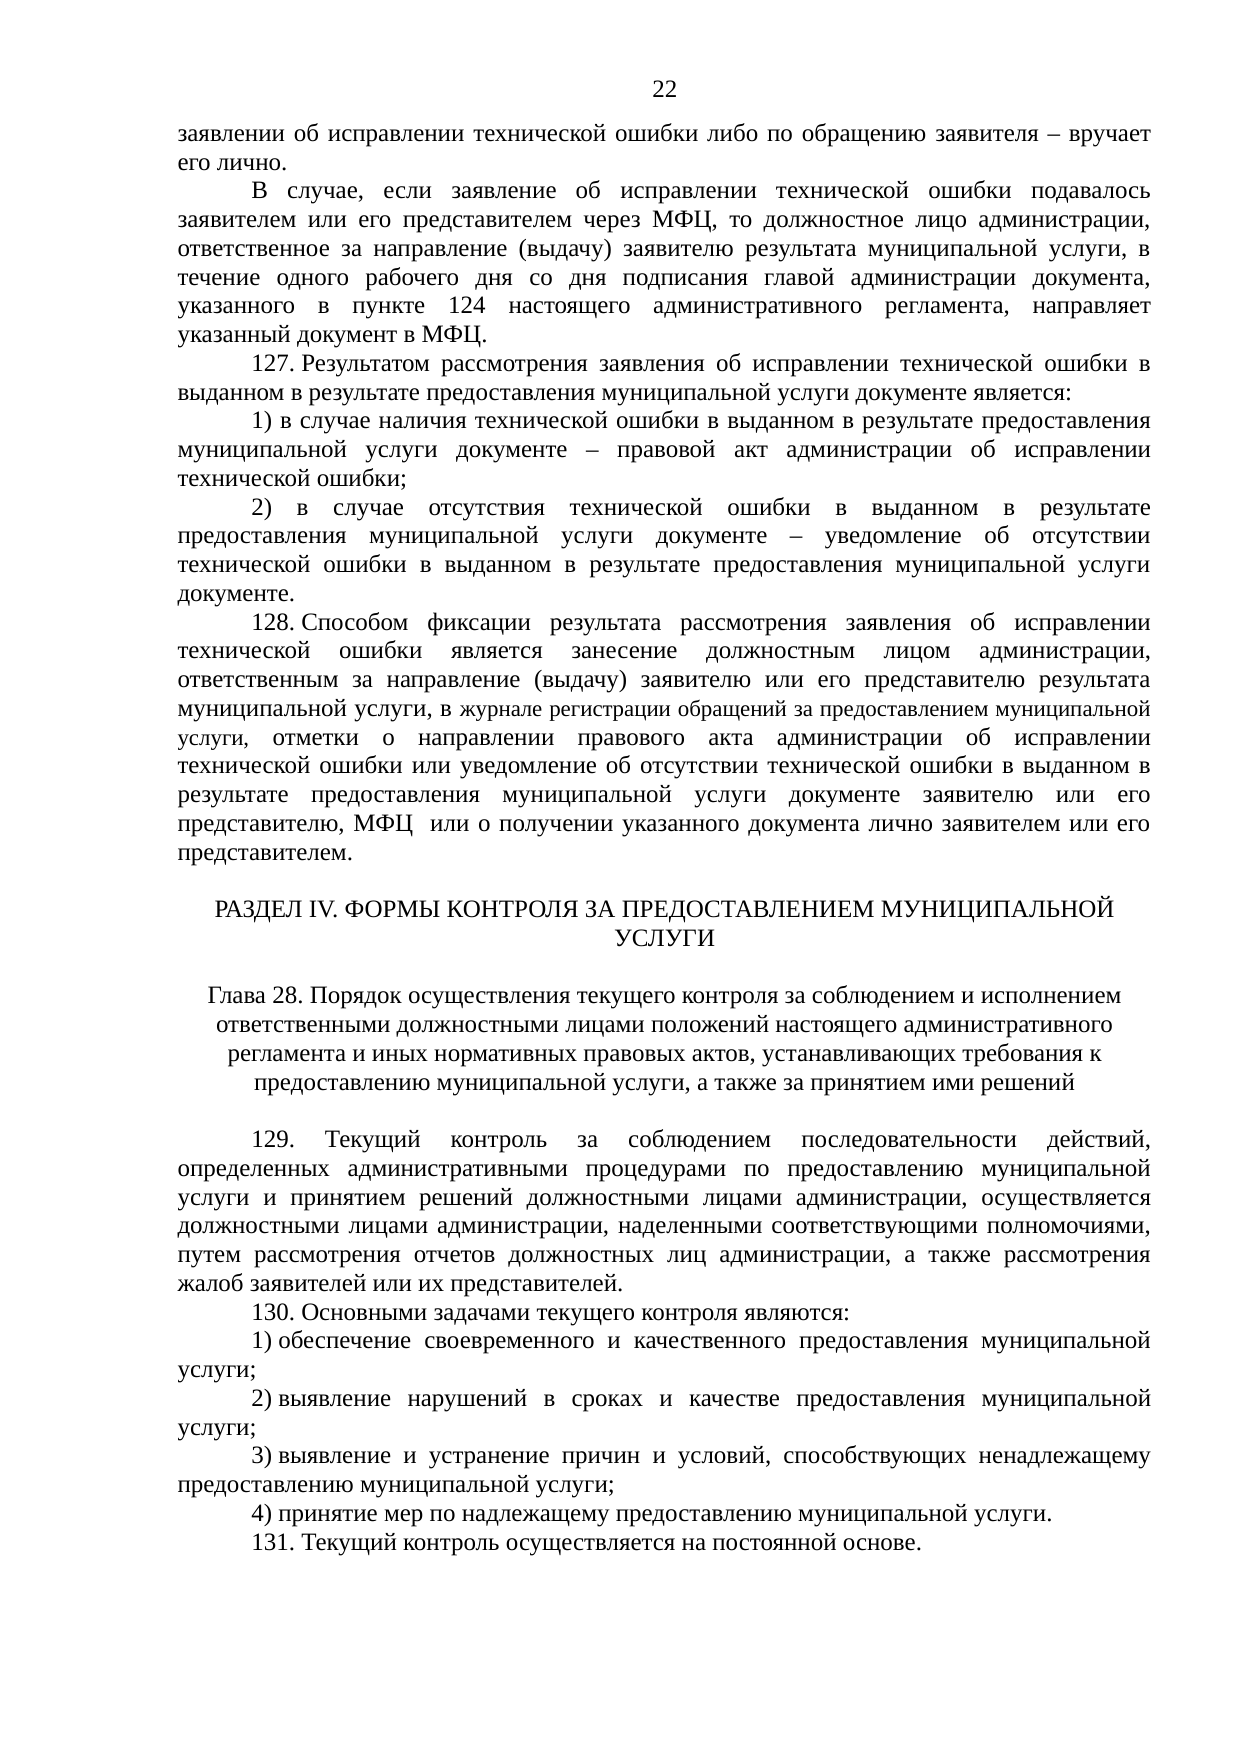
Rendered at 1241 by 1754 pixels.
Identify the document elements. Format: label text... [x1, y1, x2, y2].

text 1) в случае наличия технической ошибки в выданном в результате предоставления муниципальной услуги документе – правовой акт администрации об исправлении технической ошибки; [177, 406, 1152, 492]
text Глава 28. Порядок осуществления текущего контроля за соблюдением и исполнением ответственными должностными лицами положений настоящего административного регламента и иных нормативных правовых актов, устанавливающих требования к предоставлению муниципальной услуги, а также за принятием ими решений [177, 981, 1152, 1096]
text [177, 118, 1152, 176]
text РАЗДЕЛ IV. ФОРМЫ КОНТРОЛЯ ЗА ПРЕДОСТАВЛЕНИЕМ МУНИЦИПАЛЬНОЙ УСЛУГИ [177, 894, 1152, 952]
text 3) выявление и устранение причин и условий, способствующих ненадлежащему предоставлению муниципальной услуги; [177, 1441, 1152, 1498]
text 2) в случае отсутствия технической ошибки в выданном в результате предоставления муниципальной услуги документе – уведомление об отсутствии технической ошибки в выданном в результате предоставления муниципальной услуги документе. [177, 492, 1152, 607]
text 1) обеспечение своевременного и качественного предоставления муниципальной услуги; [177, 1326, 1152, 1383]
text 130. Основными задачами текущего контроля являются: [177, 1297, 1152, 1326]
text 129. Текущий контроль за соблюдением последовательности действий, определенных административными процедурами по предоставлению муниципальной услуги и принятием решений должностными лицами администрации, осуществляется должностными лицами администрации, наделенными соответствующими полномочиями, путем рассмотрения отчетов должностных лиц администрации, а также рассмотрения жалоб заявителей или их представителей. [177, 1124, 1152, 1297]
text 2) выявление нарушений в сроках и качестве предоставления муниципальной услуги; [177, 1383, 1152, 1441]
text 128. Способом фиксации результата рассмотрения заявления об исправлении технической ошибки является занесение должностным лицом администрации, ответственным за направление (выдачу) заявителю или его представителю результата муниципальной услуги, в журнале регистрации обращений за предоставлением муниципальной услуги, отметки о направлении правового акта администрации об исправлении технической ошибки или уведомление об отсутствии технической ошибки в выданном в результате предоставления муниципальной услуги документе заявителю или его представителю, МФЦ или о получении указанного документа лично заявителем или его представителем. [177, 607, 1152, 866]
text 4) принятие мер по надлежащему предоставлению муниципальной услуги. [177, 1498, 1152, 1527]
text 131. Текущий контроль осуществляется на постоянной основе. [177, 1527, 1152, 1556]
text 127. Результатом рассмотрения заявления об исправлении технической ошибки в выданном в результате предоставления муниципальной услуги документе является: [177, 348, 1152, 406]
text В случае, если заявление об исправлении технической ошибки подавалось заявителем или его представителем через МФЦ, то должностное лицо администрации, ответственное за направление (выдачу) заявителю результата муниципальной услуги, в течение одного рабочего дня со дня подписания главой администрации документа, указанного в пункте 124 настоящего административного регламента, направляет указанный документ в МФЦ. [177, 176, 1152, 348]
